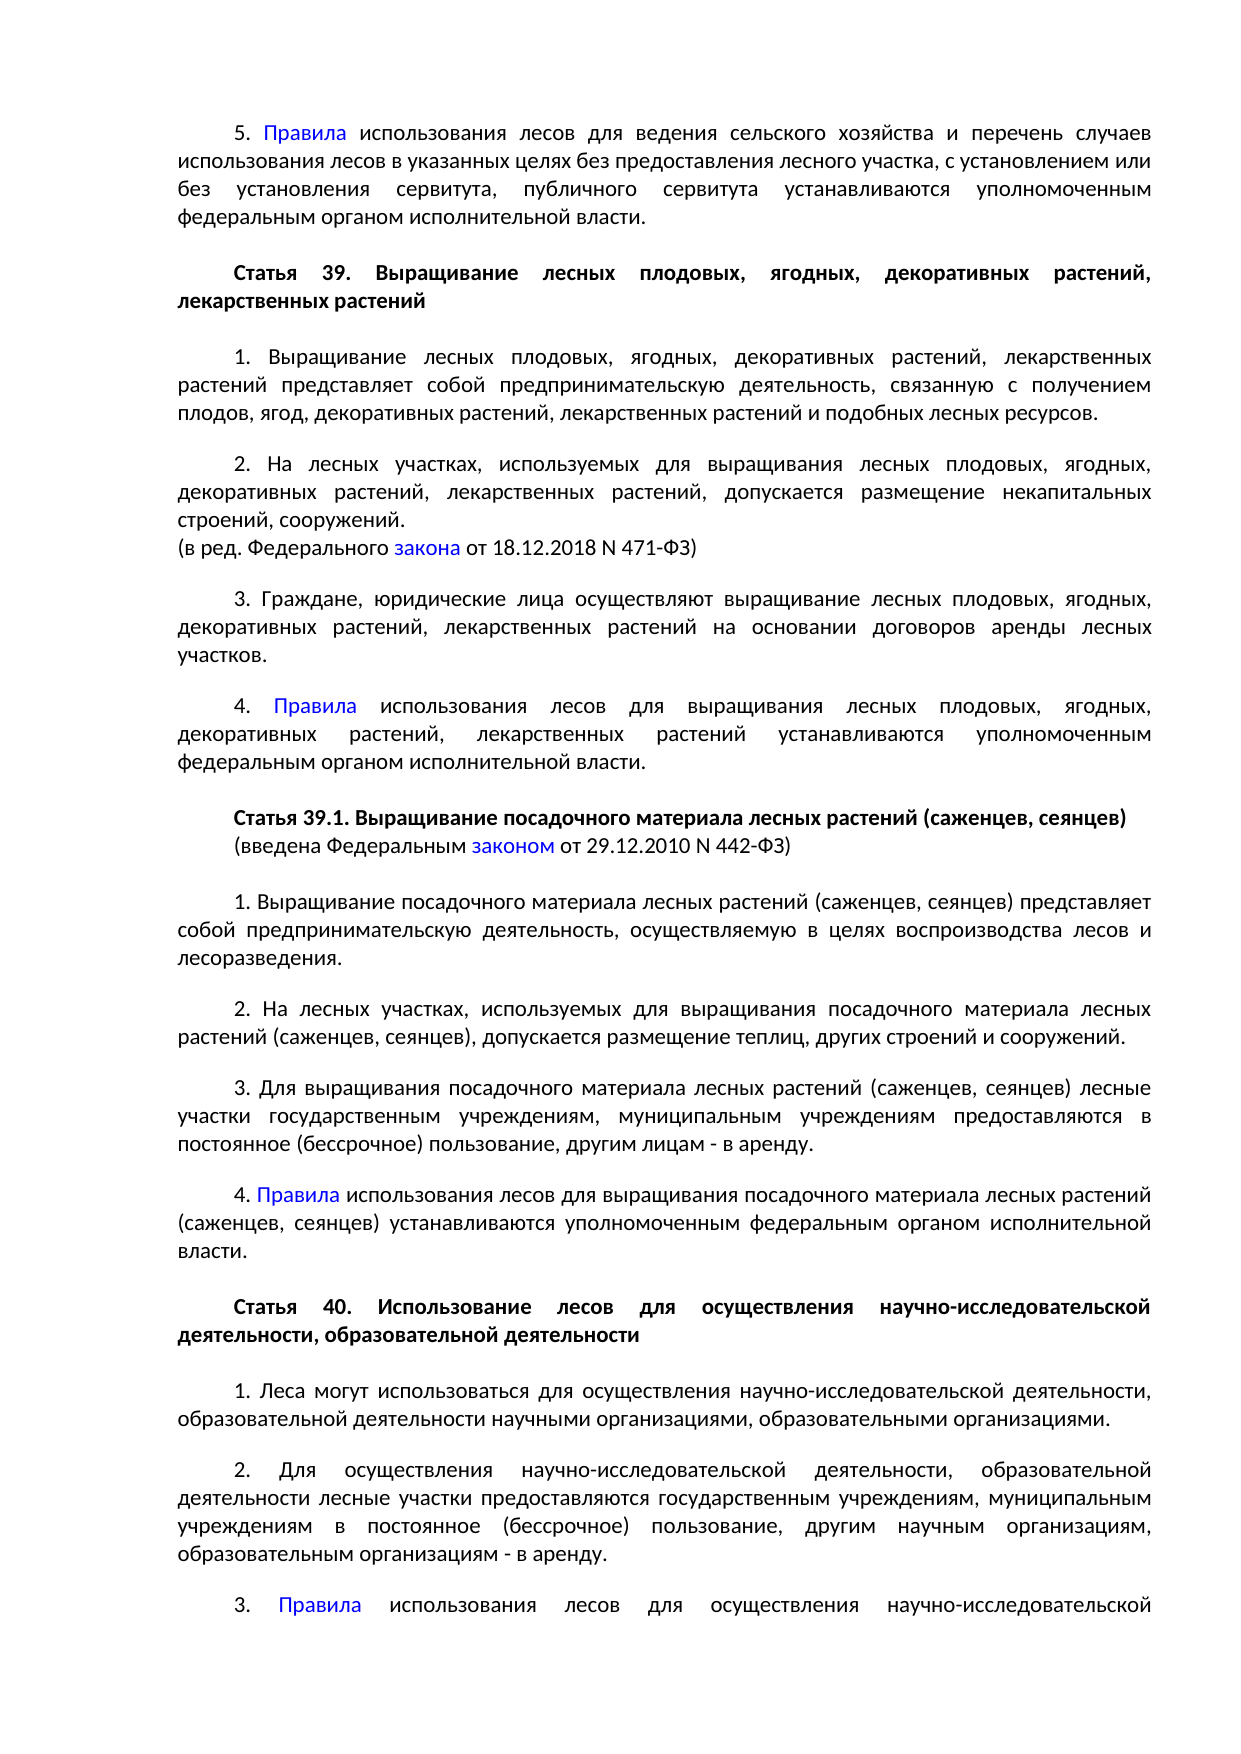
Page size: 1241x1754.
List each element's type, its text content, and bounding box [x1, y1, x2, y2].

title Статья 39.1. Выращивание посадочного материала лесных растений (саженцев, сеянцев) [177, 803, 1152, 831]
text 2. На лесных участках, используемых для выращивания посадочного материала лесных растений (саженцев, сеянцев), допускается размещение теплиц, других строений и сооружений. [177, 994, 1152, 1050]
text 4. Правила использования лесов для выращивания посадочного материала лесных растений (саженцев, сеянцев) устанавливаются уполномоченным федеральным органом исполнительной власти. [177, 1180, 1152, 1264]
text 4. Правила использования лесов для выращивания лесных плодовых, ягодных, декоративных растений, лекарственных растений устанавливаются уполномоченным федеральным органом исполнительной власти. [177, 691, 1152, 775]
text 2. На лесных участках, используемых для выращивания лесных плодовых, ягодных, декоративных растений, лекарственных растений, допускается размещение некапитальных строений, сооружений. [177, 449, 1152, 533]
text (введена Федеральным законом от 29.12.2010 N 442-ФЗ) [177, 831, 1152, 859]
text (в ред. Федерального закона от 18.12.2018 N 471-ФЗ) [177, 533, 1152, 561]
text 1. Леса могут использоваться для осуществления научно-исследовательской деятельности, образовательной деятельности научными организациями, образовательными организациями. [177, 1376, 1152, 1432]
text 1. Выращивание посадочного материала лесных растений (саженцев, сеянцев) представляет собой предпринимательскую деятельность, осуществляемую в целях воспроизводства лесов и лесоразведения. [177, 887, 1152, 971]
text 3. Для выращивания посадочного материала лесных растений (саженцев, сеянцев) лесные участки государственным учреждениям, муниципальным учреждениям предоставляются в постоянное (бессрочное) пользование, другим лицам - в аренду. [177, 1073, 1152, 1157]
text 3. Граждане, юридические лица осуществляют выращивание лесных плодовых, ягодных, декоративных растений, лекарственных растений на основании договоров аренды лесных участков. [177, 584, 1152, 668]
text 1. Выращивание лесных плодовых, ягодных, декоративных растений, лекарственных растений представляет собой предпринимательскую деятельность, связанную с получением плодов, ягод, декоративных растений, лекарственных растений и подобных лесных ресурсов. [177, 342, 1152, 426]
title Статья 39. Выращивание лесных плодовых, ягодных, декоративных растений, лекарственных растений [177, 258, 1152, 314]
text 2. Для осуществления научно-исследовательской деятельности, образовательной деятельности лесные участки предоставляются государственным учреждениям, муниципальным учреждениям в постоянное (бессрочное) пользование, другим научным организациям, образовательным организациям - в аренду. [177, 1455, 1152, 1567]
title Статья 40. Использование лесов для осуществления научно-исследовательской деятельности, образовательной деятельности [177, 1292, 1152, 1348]
text 5. Правила использования лесов для ведения сельского хозяйства и перечень случаев использования лесов в указанных целях без предоставления лесного участка, с установлением или без установления сервитута, публичного сервитута устанавливаются уполномоченным федеральным органом исполнительной власти. [177, 118, 1152, 230]
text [177, 1590, 1152, 1618]
